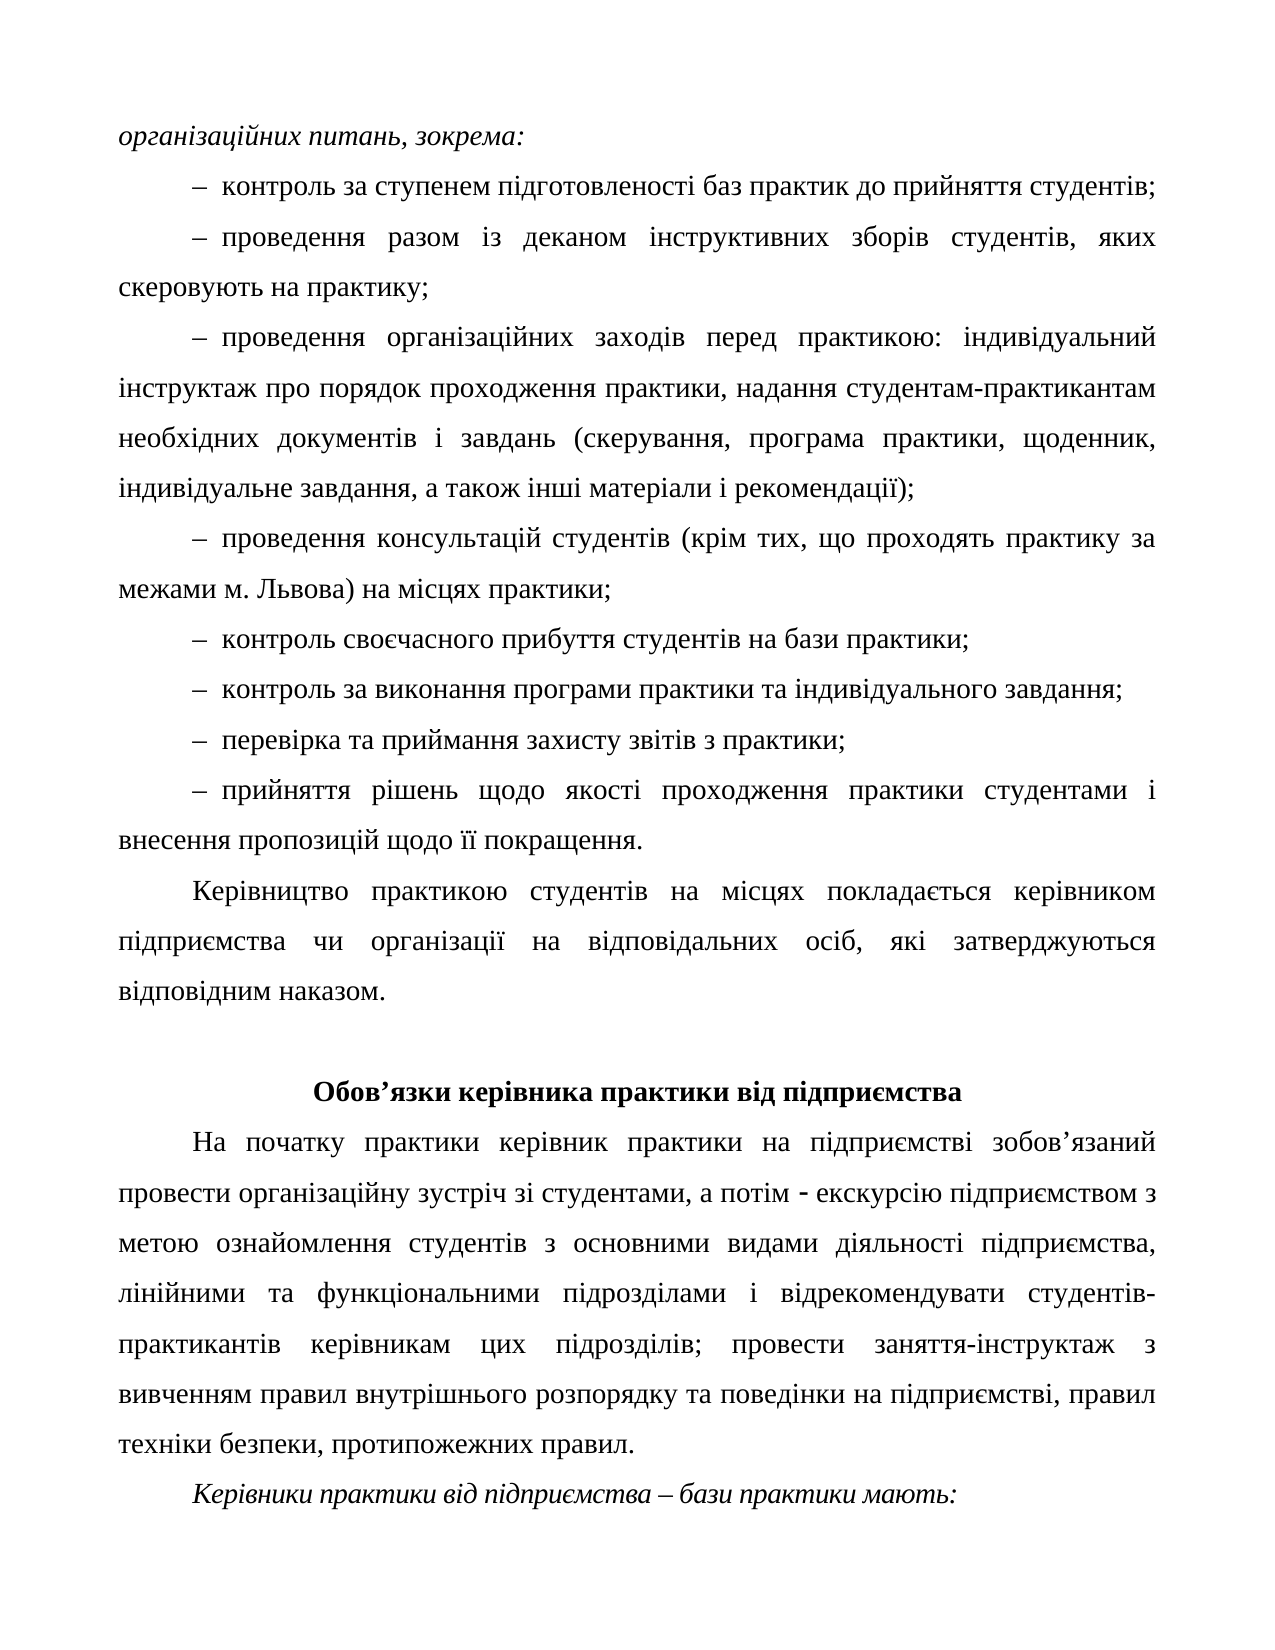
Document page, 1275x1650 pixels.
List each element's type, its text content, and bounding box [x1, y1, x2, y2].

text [118, 118, 1157, 152]
text Керівництво практикою студентів на місцях покладається керівником підприємства чи організації на відповідальних осіб, які затверджуються відповідним наказом. [118, 873, 1157, 1007]
list контроль своєчасного прибуття студентів на бази практики; [118, 621, 1157, 655]
list прийняття рішень щодо якості проходження практики студентами і внесення пропозицій щодо її покращення. [118, 772, 1157, 856]
text Керівники практики від підприємства – бази практики мають: [170, 1477, 1157, 1510]
list проведення разом із деканом інструктивних зборів студентів, яких скеровують на практику; [118, 219, 1157, 303]
list проведення консультацій студентів (крім тих, що проходять практику за межами м. Львова) на місцях практики; [118, 521, 1157, 604]
list контроль за ступенем підготовленості баз практик до прийняття студентів; [118, 168, 1157, 202]
text Обов’язки керівника практики від підприємства [118, 1074, 1157, 1108]
list проведення організаційних заходів перед практикою: індивідуальний інструктаж про порядок проходження практики, надання студентам-практикантам необхідних документів і завдань (скерування, програма практики, щоденник, індивідуальне завдання, а також інші матеріали і рекомендації); [118, 319, 1157, 504]
text На початку практики керівник практики на підприємстві зобов’язаний провести організаційну зустріч зі студентами, а потім екскурсію підприємством з метою ознайомлення студентів з основними видами діяльності підприємства, лінійними та функціональними підрозділами і відрекомендувати студентів-практикантів керівникам цих підрозділів; провести заняття-інструктаж з вивченням правил внутрішнього розпорядку та поведінки на підприємстві, правил техніки безпеки, протипожежних правил. [118, 1124, 1157, 1460]
list контроль за виконання програми практики та індивідуального завдання; [118, 672, 1157, 705]
list перевірка та приймання захисту звітів з практики; [118, 722, 1157, 755]
